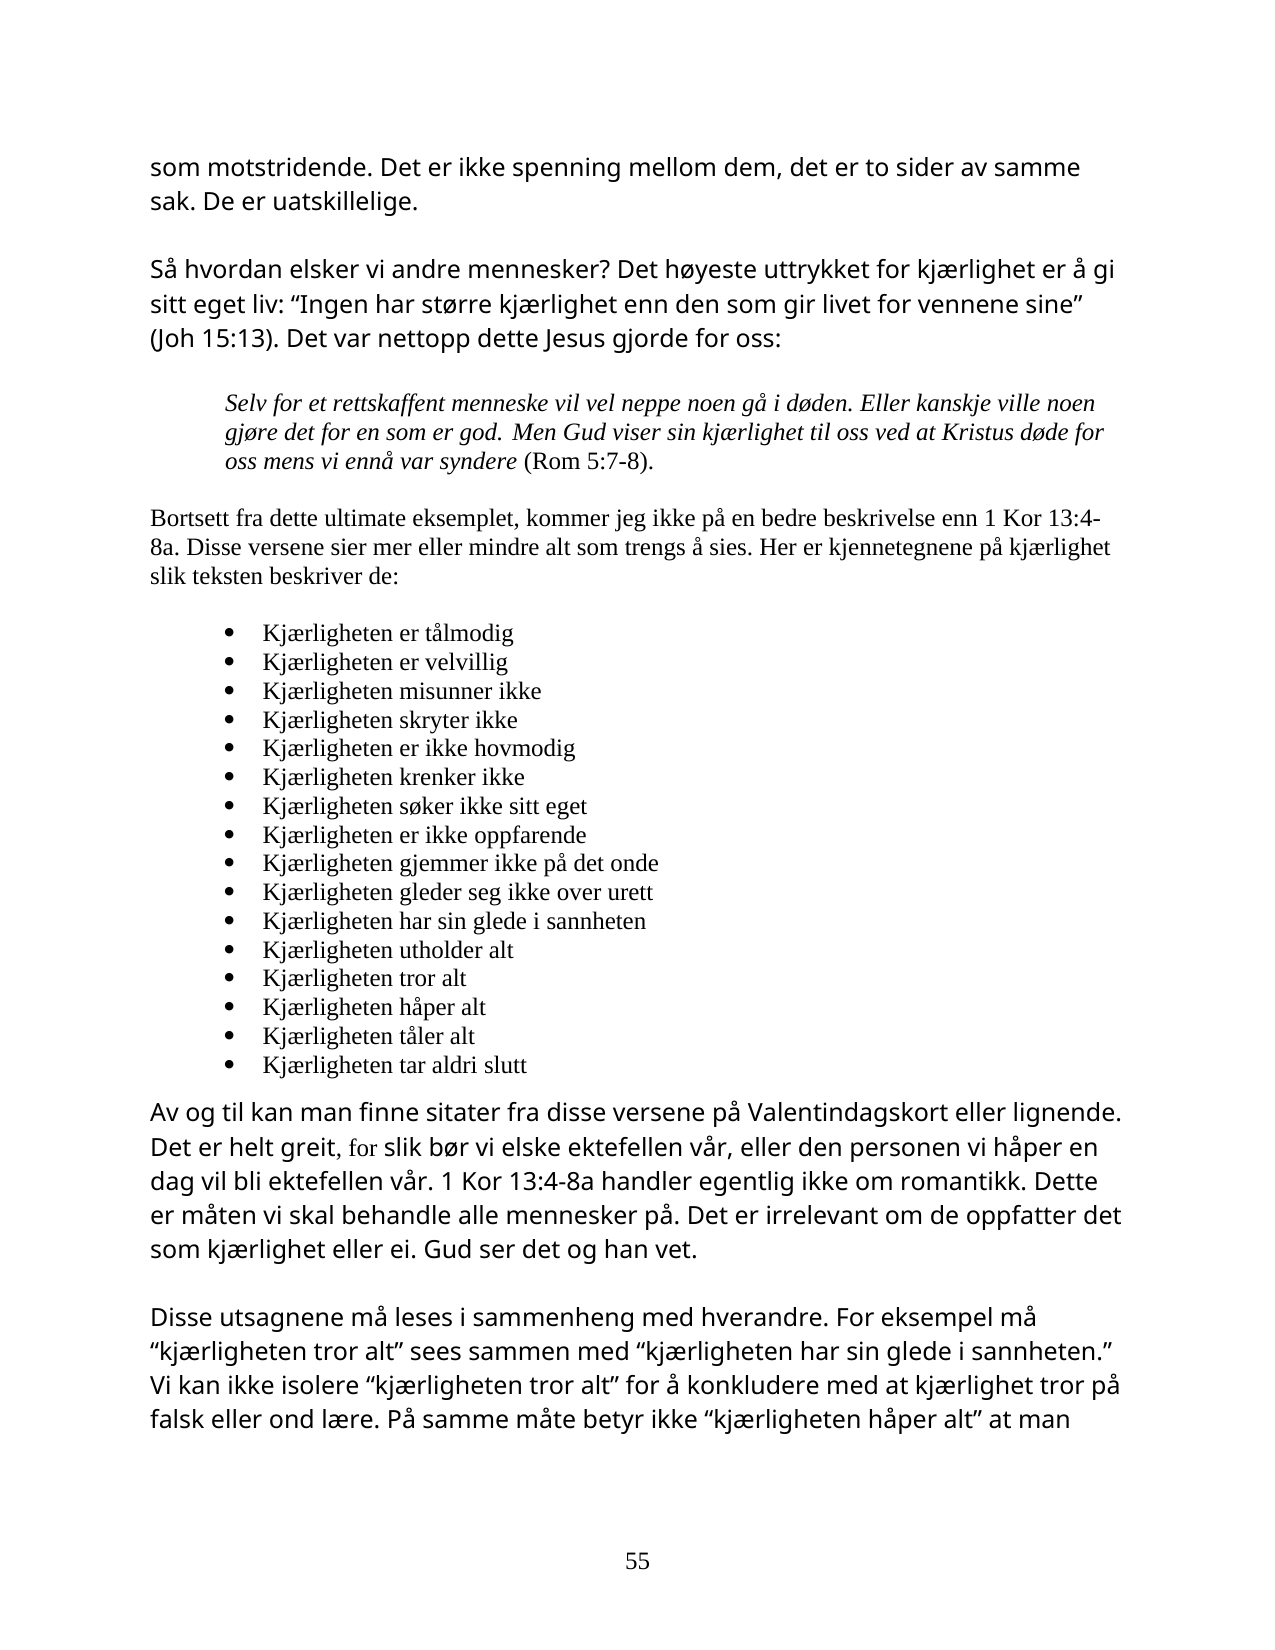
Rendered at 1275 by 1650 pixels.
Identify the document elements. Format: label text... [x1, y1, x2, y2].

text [150, 1299, 1125, 1436]
text Av og til kan man finne sitater fra disse versene på Valentindagskort eller lignende. Det er helt greit, for slik bør vi elske ektefellen vår, eller den personen vi håper en dag vil bli ektefellen vår. 1 Kor 13:4-8a handler egentlig ikke om romantikk. Dette er måten vi skal behandle alle mennesker på. Det er irrelevant om de oppfatter det som kjærlighet eller ei. Gud ser det og han vet. [150, 1095, 1125, 1265]
list Kjærligheten er ikke oppfarende [225, 820, 1125, 848]
list Kjærligheten skryter ikke [225, 705, 1125, 733]
text Selv for et rettskaffent menneske vil vel neppe noen gå i døden. Eller kanskje ville noen gjøre det for en som er god. Men Gud viser sin kjærlighet til oss ved at Kristus døde for oss mens vi ennå var syndere (Rom 5:7-8). [225, 388, 1125, 475]
list Kjærligheten er ikke hovmodig [225, 733, 1125, 762]
list Kjærligheten misunner ikke [225, 676, 1125, 705]
list Kjærligheten har sin glede i sannheten [225, 906, 1125, 935]
list Kjærligheten tar aldri slutt [225, 1050, 1125, 1078]
list Kjærligheten gleder seg ikke over urett [225, 877, 1125, 906]
list Kjærligheten håper alt [225, 992, 1125, 1021]
list Kjærligheten er tålmodig [225, 618, 1125, 647]
list Kjærligheten er velvillig [225, 647, 1125, 676]
list Kjærligheten utholder alt [225, 935, 1125, 963]
list Kjærligheten tåler alt [225, 1021, 1125, 1050]
text Bortsett fra dette ultimate eksemplet, kommer jeg ikke på en bedre beskrivelse enn 1 Kor 13:4-8a. Disse versene sier mer eller mindre alt som trengs å sies. Her er kjennetegnene på kjærlighet slik teksten beskriver de: [150, 503, 1125, 618]
list Kjærligheten søker ikke sitt eget [225, 791, 1125, 820]
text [150, 150, 1125, 218]
text Så hvordan elsker vi andre mennesker? Det høyeste uttrykket for kjærlighet er å gi sitt eget liv: “Ingen har større kjærlighet enn den som gir livet for vennene sine” (Joh 15:13). Det var nettopp dette Jesus gjorde for oss: [150, 252, 1125, 354]
list Kjærligheten tror alt [225, 963, 1125, 992]
list Kjærligheten gjemmer ikke på det onde [225, 848, 1125, 877]
list Kjærligheten krenker ikke [225, 762, 1125, 791]
